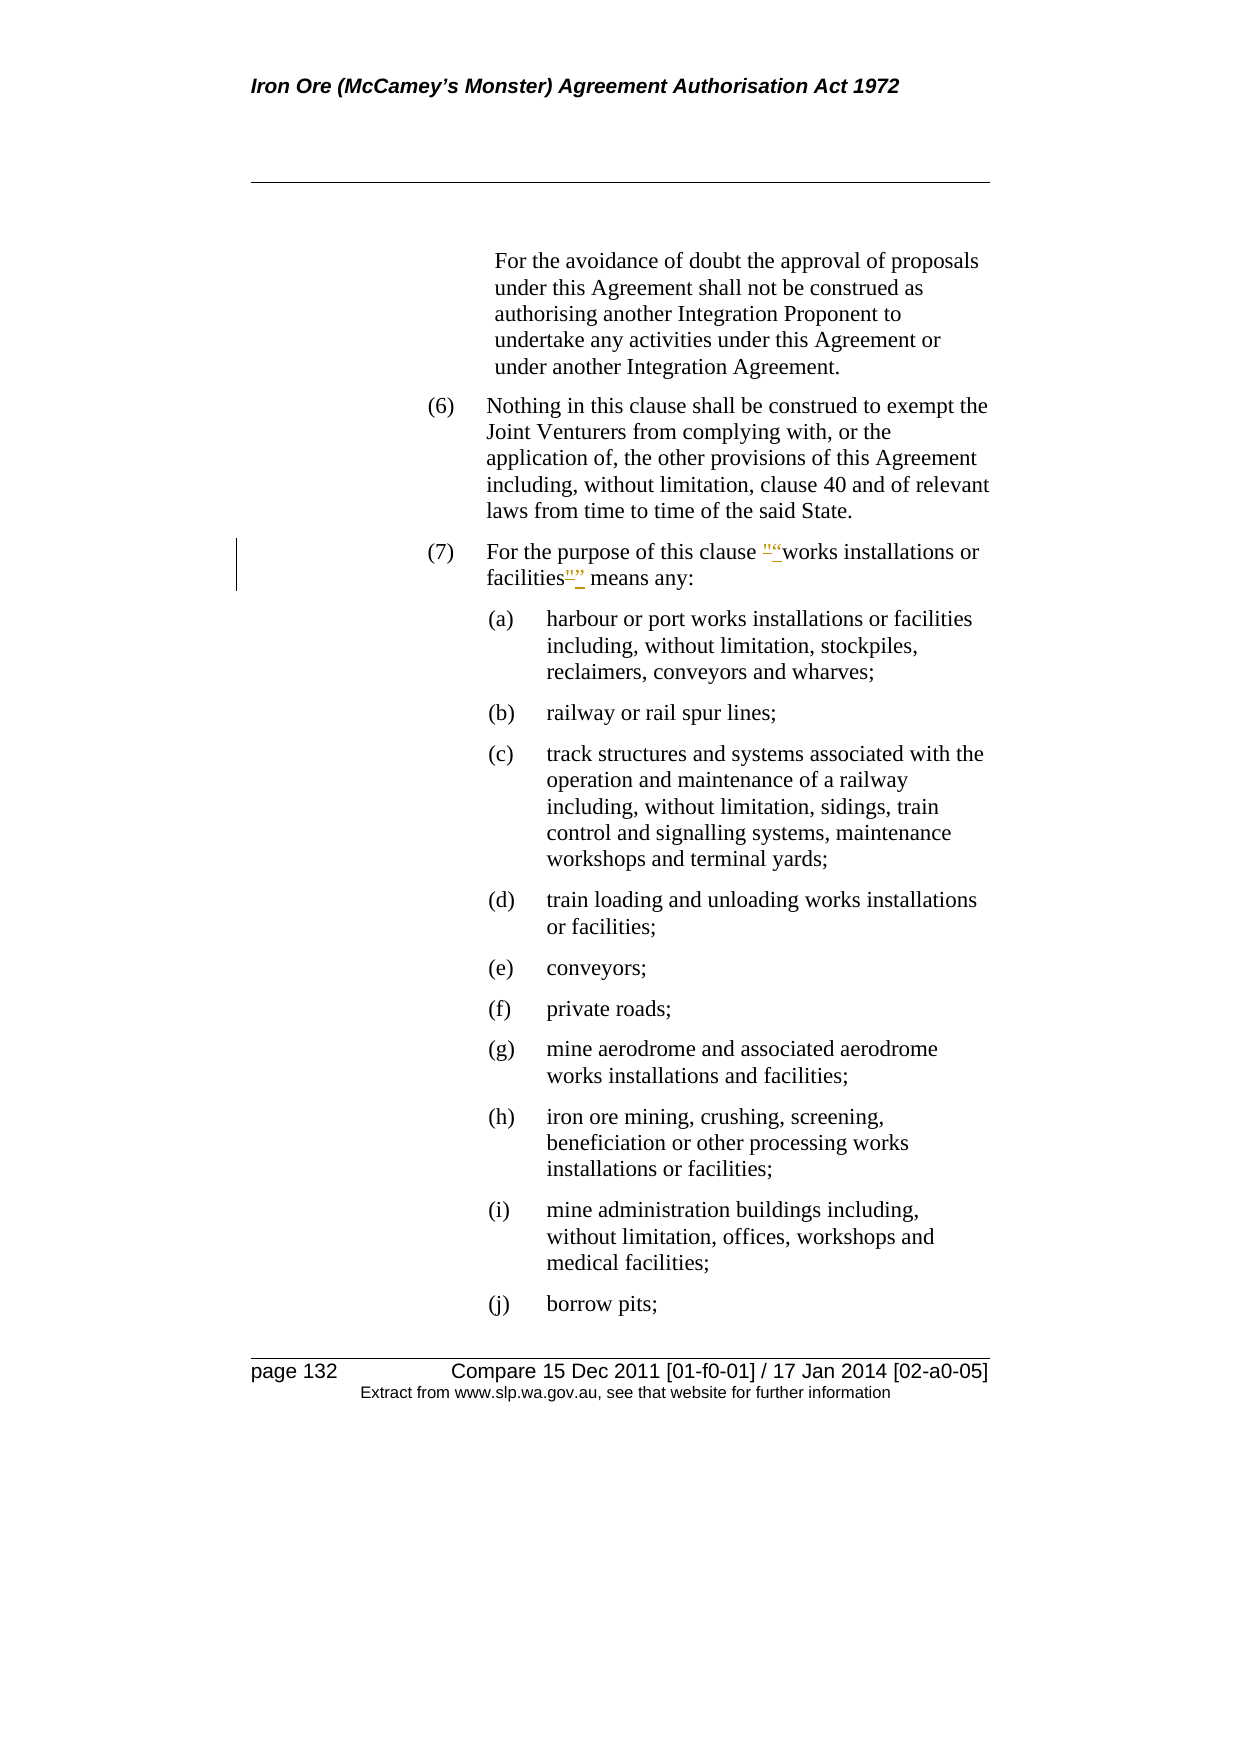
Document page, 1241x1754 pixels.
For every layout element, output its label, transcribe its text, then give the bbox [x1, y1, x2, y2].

text (i) mine administration buildings including, without limitation, offices, workshops and medical facilities; [488, 1196, 990, 1276]
text (g) mine aerodrome and associated aerodrome works installations and facilities; [488, 1036, 990, 1088]
text (b) railway or rail spur lines; [488, 699, 990, 725]
text (c) track structures and systems associated with the operation and maintenance of a railway including, without limitation, sidings, train control and signalling systems, maintenance workshops and terminal yards; [488, 740, 990, 872]
text For the avoidance of doubt the approval of proposals under this Agreement shall not be construed as authorising another Integration Proponent to undertake any activities under this Agreement or under another Integration Agreement. [494, 247, 990, 379]
text (a) harbour or port works installations or facilities including, without limitation, stockpiles, reclaimers, conveyors and wharves; [488, 605, 990, 684]
text (j) borrow pits; [488, 1290, 990, 1316]
text (d) train loading and unloading works installations or facilities; [488, 886, 990, 939]
text (h) iron ore mining, crushing, screening, beneficiation or other processing works installations or facilities; [488, 1103, 990, 1182]
text (e) conveyors; [488, 954, 990, 980]
text (7) For the purpose of this clause works installations or facilities means any: [427, 538, 990, 591]
text (6) Nothing in this clause shall be construed to exempt the Joint Venturers from complying with, or the application of, the other provisions of this Agreement including, without limitation, clause 40 and of relevant laws from time to time of the said State. [428, 392, 990, 523]
text (f) private roads; [488, 994, 990, 1021]
